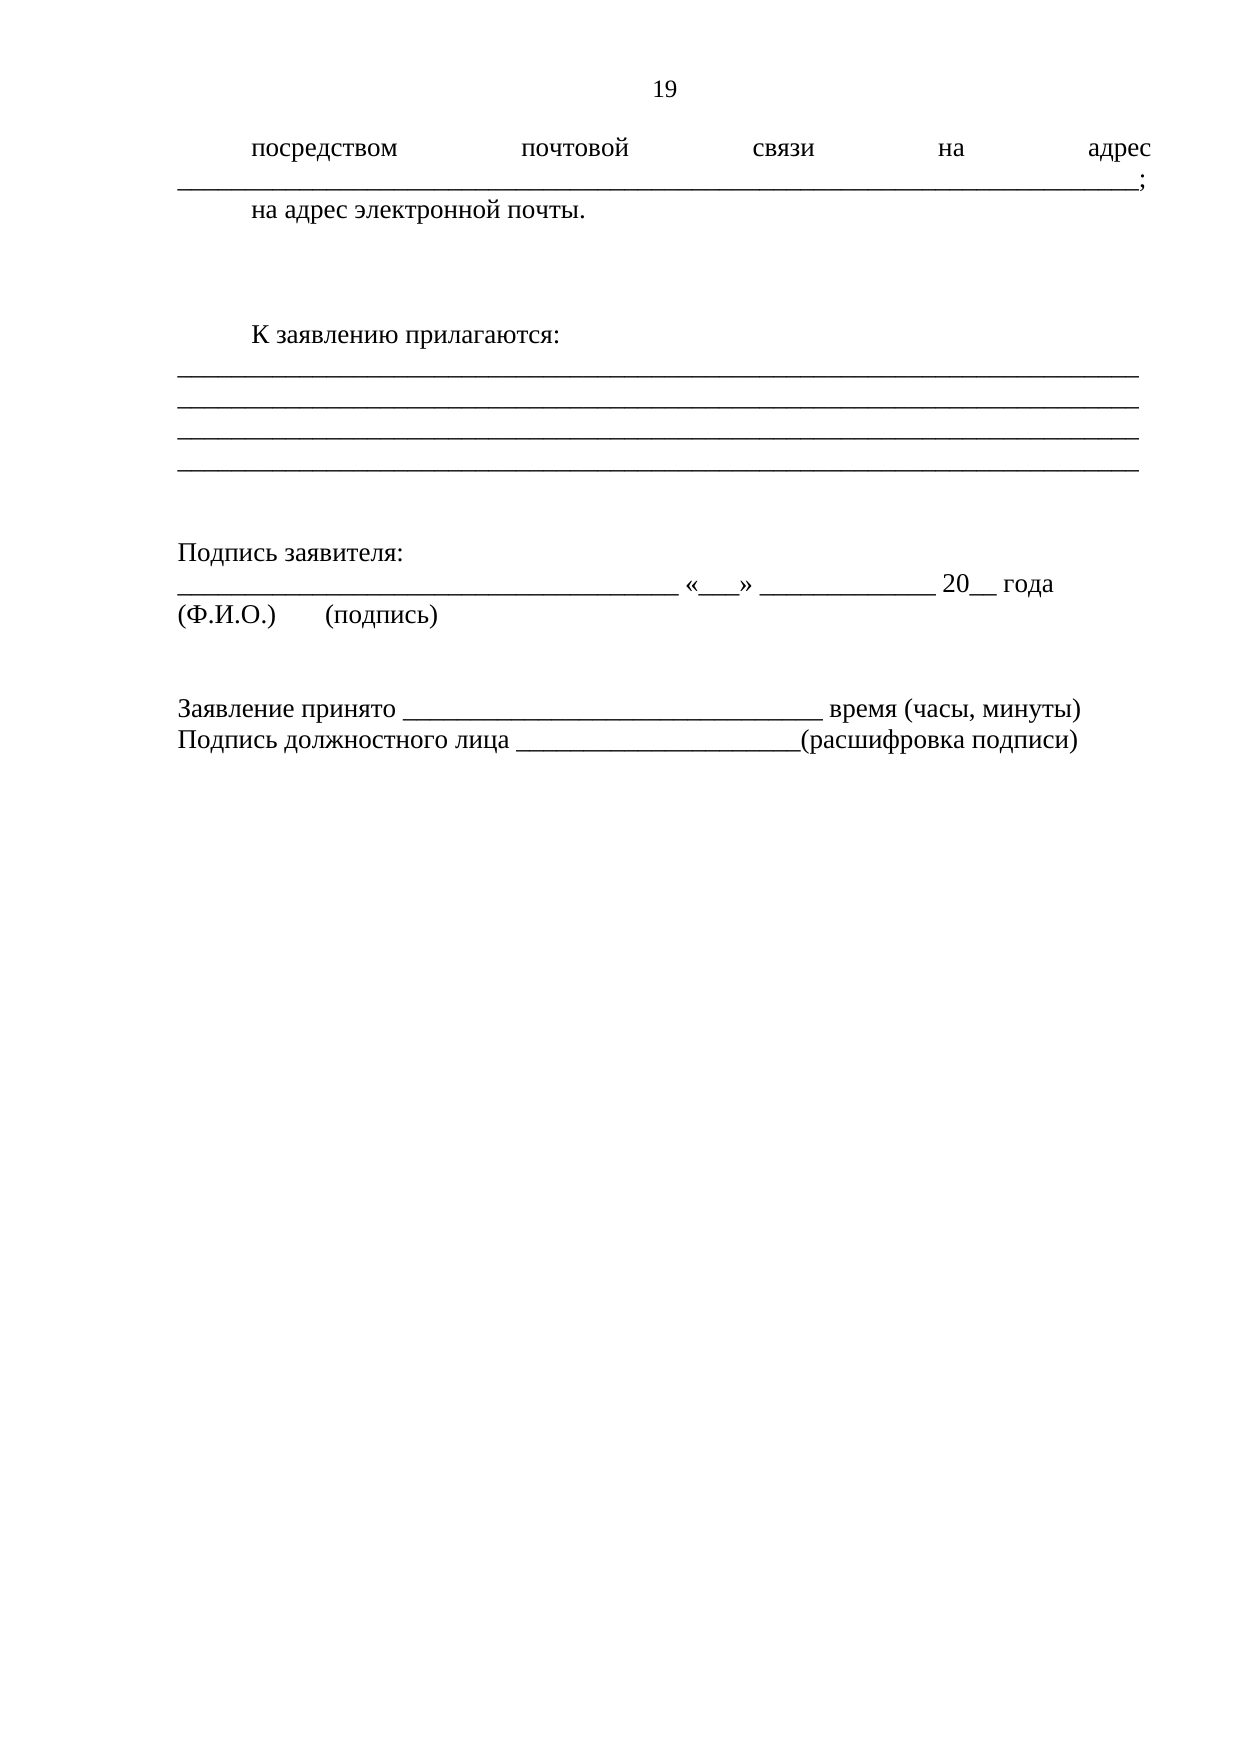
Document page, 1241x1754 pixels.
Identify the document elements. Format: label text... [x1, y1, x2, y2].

text ____________________________________________________________________________________________________________________________________________________________________________________________________________________________________________________________________________________________ [177, 349, 1152, 474]
text _____________________________________ «___» _____________ 20__ года [177, 567, 1152, 598]
text (Ф.И.О.) (подпись) [177, 598, 1152, 629]
text К заявлению прилагаются: [177, 318, 1152, 349]
text Подпись должностного лица _____________________(расшифровка подписи) [177, 723, 1152, 754]
text на адрес электронной почты. [177, 193, 1152, 225]
text Заявление принято _______________________________ время (часы, минуты) [177, 692, 1152, 723]
text Подпись заявителя: [177, 536, 1152, 567]
text посредством почтовой связи на адрес _______________________________________________________________________; [177, 131, 1152, 193]
